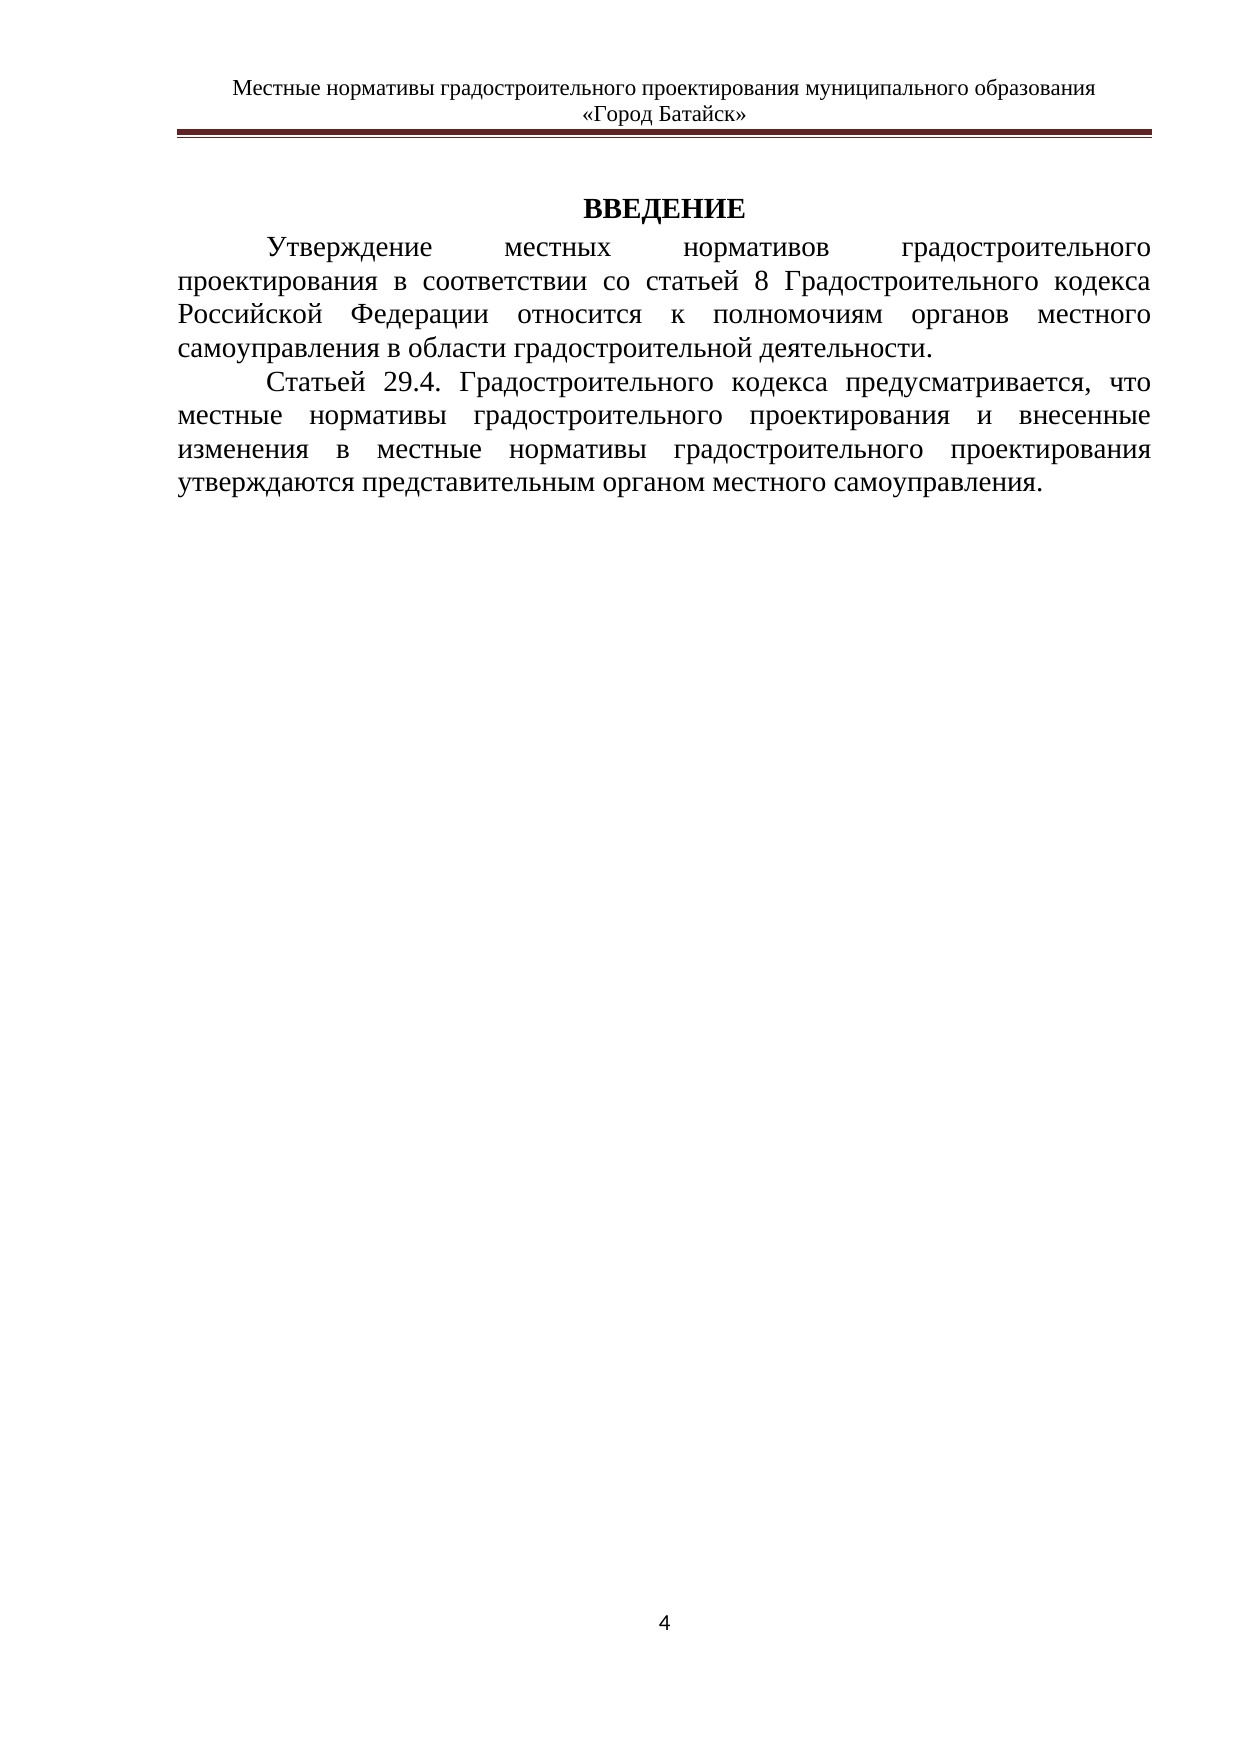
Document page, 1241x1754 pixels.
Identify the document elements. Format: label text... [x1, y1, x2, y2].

subtitle ВВЕДЕНИЕ [177, 191, 1152, 224]
text Утверждение местных нормативов градостроительного проектирования в соответствии со статьей 8 Градостроительного кодекса Российской Федерации относится к полномочиям органов местного самоуправления в области градостроительной деятельности. [177, 229, 1152, 364]
text Статьей 29.4. Градостроительного кодекса предусматривается, что местные нормативы градостроительного проектирования и внесенные изменения в местные нормативы градостроительного проектирования утверждаются представительным органом местного самоуправления. [177, 364, 1152, 498]
